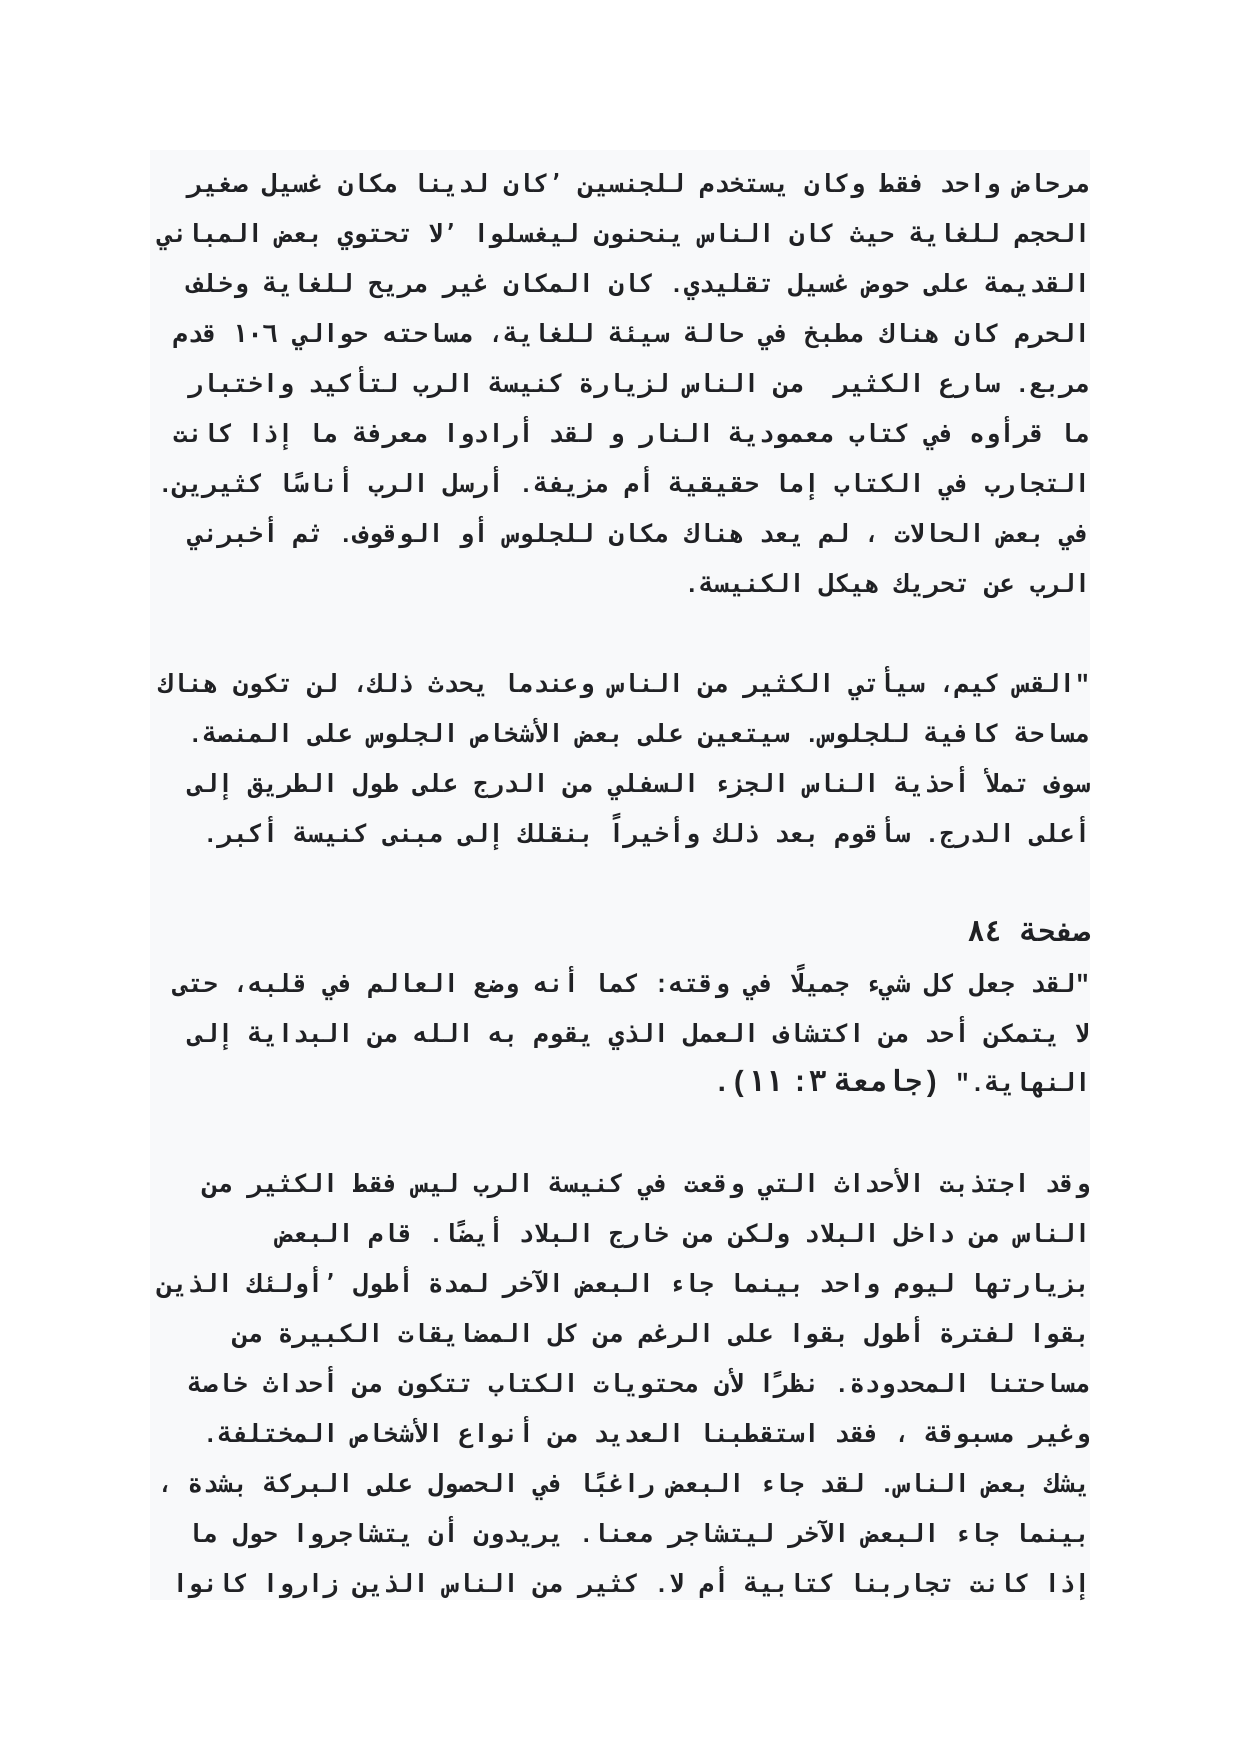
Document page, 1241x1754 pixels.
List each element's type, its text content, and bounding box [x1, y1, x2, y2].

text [150, 1150, 1090, 1600]
text "القس كيم، سيأتي الكثير من الناس وعندما يحدث ذلك، لن تكون هناك مساحة كافية للجلوس. سيتعين على بعض الأشخاص الجلوس على المنصة. سوف تملأ أحذية الناس الجزء السفلي من الدرج على طول الطريق إلى أعلى الدرج. سأقوم بعد ذلك وأخيراً بنقلك إلى مبنى كنيسة أكبر. [150, 650, 1090, 850]
text "لقد جعل كل شيء جميلًا في وقته: كما أنه وضع العالم في قلبه، حتى لا يتمكن أحد من اكتشاف العمل الذي يقوم به الله من البداية إلى النهاية." (جامعة ٣: ١١). [150, 950, 1090, 1100]
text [150, 150, 1090, 600]
text صفحة ٨٤ [150, 900, 1090, 950]
